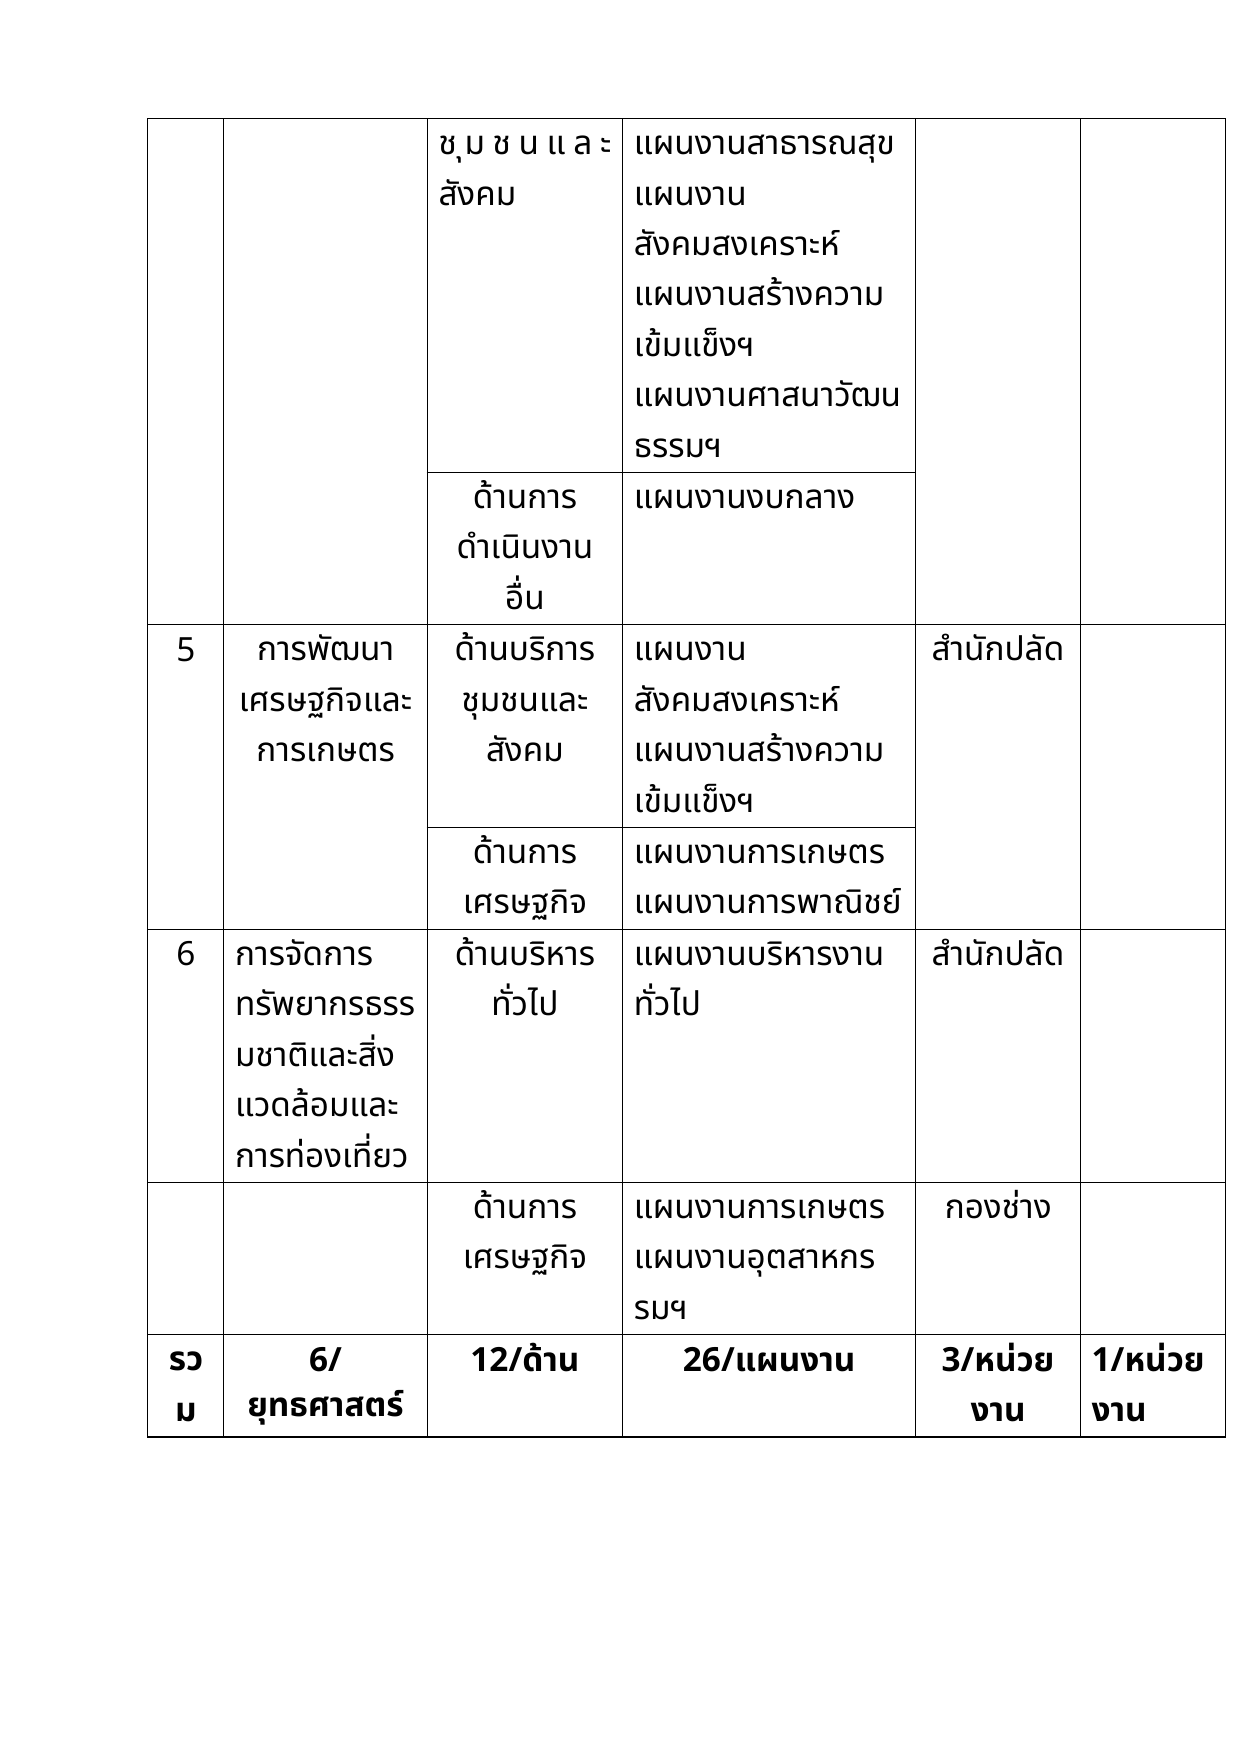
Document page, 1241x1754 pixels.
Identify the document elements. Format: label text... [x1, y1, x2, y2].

table_cell [148, 1183, 223, 1334]
table_cell แผนงานบริหารงานทั่วไป [623, 930, 915, 1182]
table_cell ด้านบริการชุมชนและสังคม [428, 625, 622, 827]
table_cell 6 [148, 930, 223, 1182]
table_cell การพัฒนาเศรษฐกิจและการเกษตร [224, 625, 427, 929]
table_cell 3/หน่วยงาน [916, 1335, 1080, 1436]
table_cell แผนงานงบกลาง [623, 473, 915, 624]
table_cell 6/ยุทธศาสตร์ [224, 1335, 427, 1436]
table_cell แผนงานการเกษตร แผนงานการพาณิชย์ [623, 828, 915, 929]
table_cell แผนงานสังคมสงเคราะห์ แผนงานสร้างความเข้มแข็งฯ [623, 625, 915, 827]
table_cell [623, 119, 915, 472]
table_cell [428, 119, 622, 472]
table_cell ด้านการดำเนินงานอื่น [428, 473, 622, 624]
table_cell [1081, 625, 1225, 929]
table_cell [1081, 1183, 1225, 1334]
table_cell สำนักปลัด [916, 930, 1080, 1182]
table_cell 1/หน่วยงาน [1081, 1335, 1225, 1436]
table_cell [224, 1183, 427, 1334]
table_cell แผนงานการเกษตร แผนงานอุตสาหกรรมฯ [623, 1183, 915, 1334]
table_cell 5 [148, 625, 223, 929]
table_cell สำนักปลัด [916, 625, 1080, 929]
table_cell รวม [148, 1335, 223, 1436]
table_cell การจัดการทรัพยากรธรรมชาติและสิ่งแวดล้อมและการท่องเที่ยว [224, 930, 427, 1182]
table_cell กองช่าง [916, 1183, 1080, 1334]
table_cell ด้านการเศรษฐกิจ [428, 1183, 622, 1334]
table_cell 26/แผนงาน [623, 1335, 915, 1436]
table_cell [1081, 930, 1225, 1182]
table_cell ด้านบริหารทั่วไป [428, 930, 622, 1182]
table_cell 12/ด้าน [428, 1335, 622, 1436]
table_cell ด้านการเศรษฐกิจ [428, 828, 622, 929]
